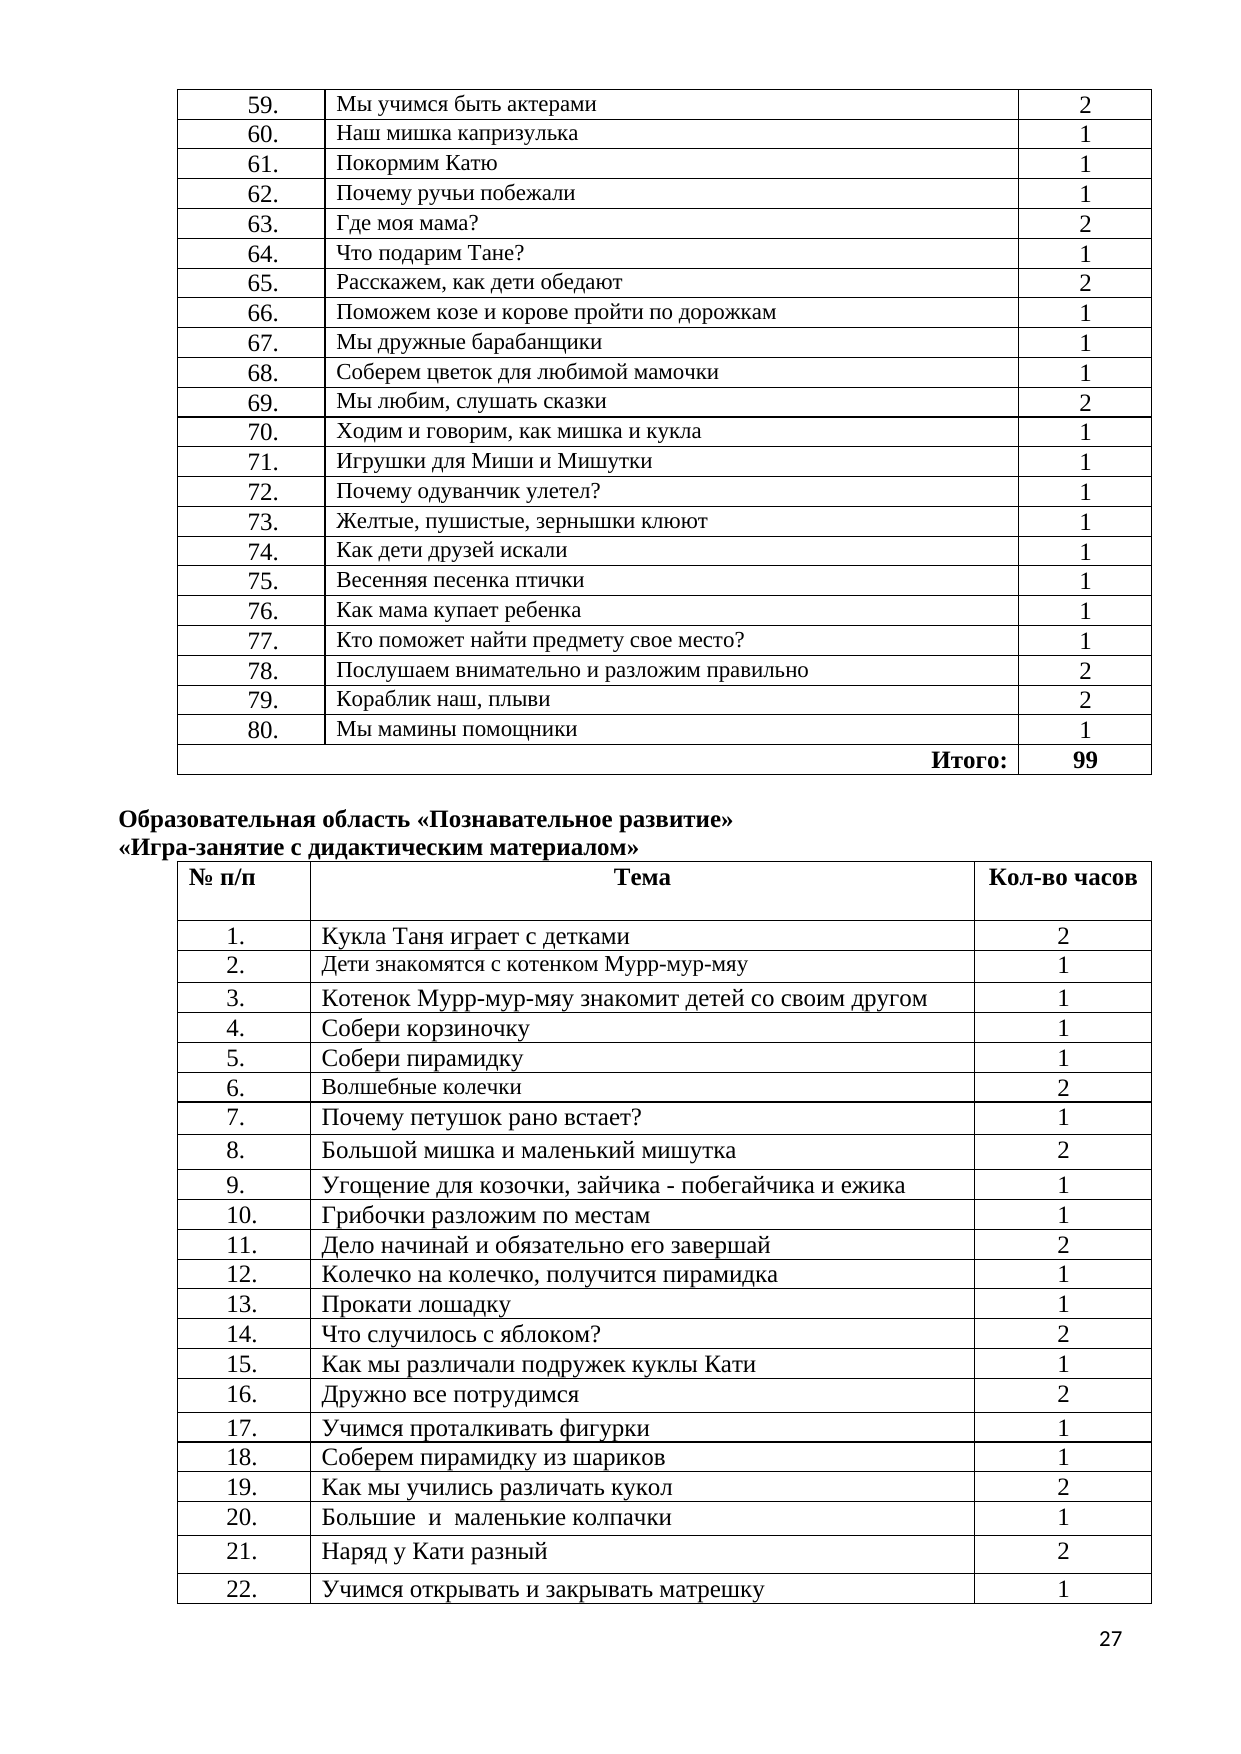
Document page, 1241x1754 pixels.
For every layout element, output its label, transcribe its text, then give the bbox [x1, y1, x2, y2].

table_cell 1 [1019, 358, 1151, 387]
table_cell Собери корзиночку [311, 1013, 974, 1042]
table_cell [178, 715, 324, 744]
table_cell [178, 269, 324, 297]
table_cell Соберем пирамидку из шариков [311, 1443, 974, 1471]
table_cell [178, 951, 310, 982]
table_cell 1 [975, 1289, 1151, 1318]
table_cell 1 [1019, 477, 1151, 506]
table_cell Кто поможет найти предмету свое место? [326, 626, 1018, 655]
table_cell [178, 626, 324, 655]
table_cell 1 [975, 951, 1151, 982]
table_cell 1 [975, 1170, 1151, 1199]
table_cell 1 [1019, 537, 1151, 565]
table_cell [178, 209, 324, 238]
table_cell [178, 921, 310, 949]
table_cell [178, 1536, 310, 1573]
table_cell 2 [1019, 90, 1151, 118]
table_cell Большой мишка и маленький мишутка [311, 1135, 974, 1169]
table_cell Котенок Мурр-мур-мяу знакомит детей со своим другом [311, 983, 974, 1012]
table_cell Желтые, пушистые, зернышки клюют [326, 507, 1018, 536]
table_cell [178, 388, 324, 416]
table_cell [178, 239, 324, 267]
table_cell Грибочки разложим по местам [311, 1200, 974, 1229]
table_cell [178, 1319, 310, 1348]
table_cell 1 [975, 1043, 1151, 1072]
table_cell 1 [975, 983, 1151, 1012]
table_cell [178, 1013, 310, 1042]
table_cell 2 [1019, 656, 1151, 684]
table_cell [178, 328, 324, 357]
table_cell [178, 298, 324, 327]
table_cell Как мы различали подружек куклы Кати [311, 1349, 974, 1378]
table_cell [178, 1349, 310, 1378]
table_cell 1 [1019, 447, 1151, 476]
table_cell Прокати лошадку [311, 1289, 974, 1318]
table_cell Мы учимся быть актерами [326, 90, 1018, 118]
table_cell Учимся проталкивать фигурки [311, 1413, 974, 1441]
table_cell 2 [1019, 686, 1151, 714]
table_cell [178, 1073, 310, 1101]
table_cell 99 [1019, 745, 1151, 774]
table_cell Итого: [178, 745, 1018, 774]
table_cell Большие и маленькие колпачки [311, 1502, 974, 1535]
table_cell 2 [1019, 269, 1151, 297]
table_cell Покормим Катю [326, 149, 1018, 178]
table_cell 1 [975, 1103, 1151, 1134]
table_cell 2 [975, 1230, 1151, 1258]
table_cell Почему ручьи побежали [326, 179, 1018, 208]
table_cell 2 [975, 1472, 1151, 1501]
table_cell Как дети друзей искали [326, 537, 1018, 565]
table_cell Послушаем внимательно и разложим правильно [326, 656, 1018, 684]
table_cell [178, 566, 324, 595]
table_cell 1 [975, 1260, 1151, 1288]
table_header Кол-во часов [975, 862, 1151, 920]
table_cell Дело начинай и обязательно его завершай [311, 1230, 974, 1258]
table_cell [178, 1260, 310, 1288]
table_cell 1 [975, 1349, 1151, 1378]
table_cell 1 [1019, 626, 1151, 655]
table_cell [178, 656, 324, 684]
table_cell [178, 1443, 310, 1471]
table_cell Ходим и говорим, как мишка и кукла [326, 418, 1018, 446]
table_cell Волшебные колечки [311, 1073, 974, 1101]
table_cell [178, 1289, 310, 1318]
table_cell 1 [1019, 507, 1151, 536]
table_cell Дети знакомятся с котенком Мурр-мур-мяу [311, 951, 974, 982]
table_cell Где моя мама? [326, 209, 1018, 238]
table_cell Расскажем, как дети обедают [326, 269, 1018, 297]
table_cell 2 [975, 1073, 1151, 1101]
table_cell 1 [975, 1574, 1151, 1603]
table_cell Поможем козе и корове пройти по дорожкам [326, 298, 1018, 327]
table_cell 2 [1019, 388, 1151, 416]
table_cell 1 [975, 1502, 1151, 1535]
table_cell [178, 1170, 310, 1199]
table_cell Соберем цветок для любимой мамочки [326, 358, 1018, 387]
table_cell 2 [975, 1135, 1151, 1169]
table_cell [178, 1135, 310, 1169]
table_cell 1 [1019, 715, 1151, 744]
table_cell [178, 1379, 310, 1412]
table_cell 1 [1019, 298, 1151, 327]
table_cell Игрушки для Миши и Мишутки [326, 447, 1018, 476]
table_cell Весенняя песенка птички [326, 566, 1018, 595]
table_cell Наш мишка капризулька [326, 120, 1018, 148]
table_cell Учимся открывать и закрывать матрешку [311, 1574, 974, 1603]
table_cell Колечко на колечко, получится пирамидка [311, 1260, 974, 1288]
table_cell Почему петушок рано встает? [311, 1103, 974, 1134]
table_cell [178, 1230, 310, 1258]
table_cell [178, 983, 310, 1012]
table_cell 2 [1019, 209, 1151, 238]
table_cell 1 [975, 1413, 1151, 1441]
table_cell [178, 418, 324, 446]
table_cell 1 [1019, 418, 1151, 446]
table_cell [178, 1502, 310, 1535]
table_cell 1 [1019, 120, 1151, 148]
table_cell Наряд у Кати разный [311, 1536, 974, 1573]
table_cell Собери пирамидку [311, 1043, 974, 1072]
table_cell [178, 1200, 310, 1229]
table_cell [178, 90, 324, 118]
table_cell 1 [975, 1013, 1151, 1042]
table_cell [178, 120, 324, 148]
table_cell 1 [1019, 566, 1151, 595]
table_cell [178, 358, 324, 387]
table_cell 1 [975, 1200, 1151, 1229]
table_cell Как мама купает ребенка [326, 596, 1018, 625]
table_cell 1 [975, 1443, 1151, 1471]
table_cell 1 [1019, 239, 1151, 267]
table_cell [178, 537, 324, 565]
table_cell 1 [1019, 328, 1151, 357]
table_cell Угощение для козочки, зайчика - побегайчика и ежика [311, 1170, 974, 1199]
table_cell [178, 1043, 310, 1072]
table_cell 1 [1019, 149, 1151, 178]
table_cell [178, 1574, 310, 1603]
table_header Тема [311, 862, 974, 920]
table_cell [178, 507, 324, 536]
table_cell 1 [1019, 596, 1151, 625]
table_cell [178, 447, 324, 476]
table_cell Мы дружные барабанщики [326, 328, 1018, 357]
table_cell Кораблик наш, плыви [326, 686, 1018, 714]
table_cell 2 [975, 921, 1151, 949]
table_cell 2 [975, 1536, 1151, 1573]
table_cell [178, 686, 324, 714]
table_cell Дружно все потрудимся [311, 1379, 974, 1412]
table_cell [178, 149, 324, 178]
table_header № п/п [178, 862, 310, 920]
table_cell 2 [975, 1319, 1151, 1348]
text «Игра-занятие с дидактическим материалом» [118, 832, 1122, 861]
table_cell 1 [1019, 179, 1151, 208]
table_cell [178, 179, 324, 208]
table_cell Мы мамины помощники [326, 715, 1018, 744]
table_cell Что случилось с яблоком? [311, 1319, 974, 1348]
table_cell [178, 1472, 310, 1501]
table_cell Мы любим, слушать сказки [326, 388, 1018, 416]
table_cell [178, 1413, 310, 1441]
table_cell 2 [975, 1379, 1151, 1412]
table_cell [178, 1103, 310, 1134]
table_cell [178, 596, 324, 625]
table_cell Как мы учились различать кукол [311, 1472, 974, 1501]
table_cell [178, 477, 324, 506]
table_cell Что подарим Тане? [326, 239, 1018, 267]
table_cell Кукла Таня играет с детками [311, 921, 974, 949]
table_cell Почему одуванчик улетел? [326, 477, 1018, 506]
text Образовательная область «Познавательное развитие» [118, 804, 1122, 832]
